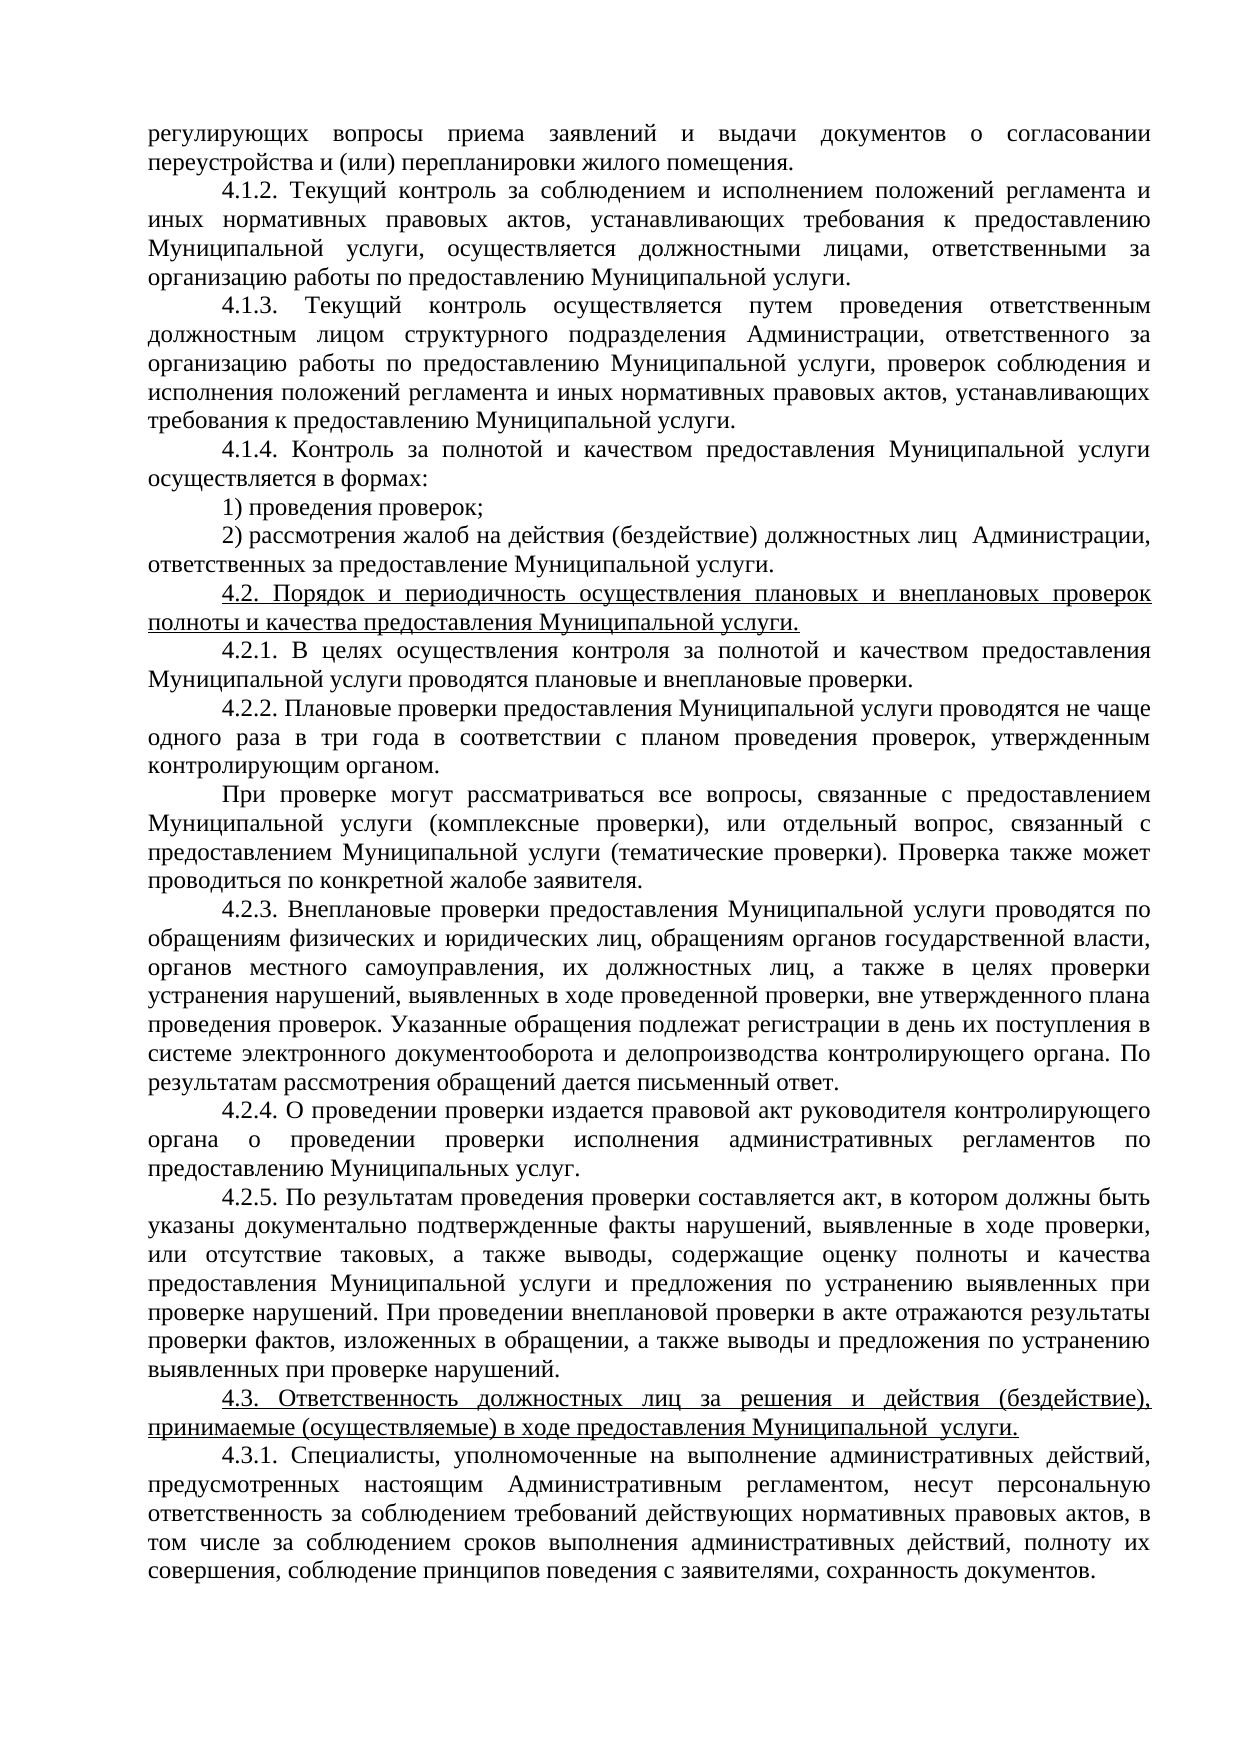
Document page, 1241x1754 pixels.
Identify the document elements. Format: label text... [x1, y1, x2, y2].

text 4.2.1. В целях осуществления контроля за полнотой и качеством предоставления Муниципальной услуги проводятся плановые и внеплановые проверки. [148, 636, 1152, 693]
text 4.2.4. О проведении проверки издается правовой акт руководителя контролирующего органа о проведении проверки исполнения административных регламентов по предоставлению Муниципальных услуг. [148, 1096, 1152, 1182]
text 4.2.3. Внеплановые проверки предоставления Муниципальной услуги проводятся по обращениям физических и юридических лиц, обращениям органов государственной власти, органов местного самоуправления, их должностных лиц, а также в целях проверки устранения нарушений, выявленных в ходе проведенной проверки, вне утвержденного плана проведения проверок. Указанные обращения подлежат регистрации в день их поступления в системе электронного документооборота и делопроизводства контролирующего органа. По результатам рассмотрения обращений дается письменный ответ. [148, 894, 1152, 1096]
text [148, 118, 1152, 176]
text 4.1.3. Текущий контроль осуществляется путем проведения ответственным должностным лицом структурного подразделения Администрации, ответственного за организацию работы по предоставлению Муниципальной услуги, проверок соблюдения и исполнения положений регламента и иных нормативных правовых актов, устанавливающих требования к предоставлению Муниципальной услуги. [148, 291, 1152, 434]
text 4.1.2. Текущий контроль за соблюдением и исполнением положений регламента и иных нормативных правовых актов, устанавливающих требования к предоставлению Муниципальной услуги, осуществляется должностными лицами, ответственными за организацию работы по предоставлению Муниципальной услуги. [148, 176, 1152, 291]
text 4.1.4. Контроль за полнотой и качеством предоставления Муниципальной услуги осуществляется в формах: [148, 434, 1152, 492]
text 4.3. Ответственность должностных лиц за решения и действия (бездействие), принимаемые (осуществляемые) в ходе предоставления Муниципальной услуги. [148, 1383, 1152, 1441]
text 4.2.2. Плановые проверки предоставления Муниципальной услуги проводятся не чаще одного раза в три года в соответствии с планом проведения проверок, утвержденным контролирующим органом. [148, 693, 1152, 779]
text 4.2. Порядок и периодичность осуществления плановых и внеплановых проверок полноты и качества предоставления Муниципальной услуги. [148, 578, 1152, 636]
text 4.3.1. Специалисты, уполномоченные на выполнение административных действий, предусмотренных настоящим Административным регламентом, несут персональную ответственность за соблюдением требований действующих нормативных правовых актов, в том числе за соблюдением сроков выполнения административных действий, полноту их совершения, соблюдение принципов поведения с заявителями, сохранность документов. [148, 1441, 1152, 1584]
text 2) рассмотрения жалоб на действия (бездействие) должностных лиц Администрации, ответственных за предоставление Муниципальной услуги. [148, 521, 1152, 578]
text 1) проведения проверок; [148, 492, 1152, 521]
text 4.2.5. По результатам проведения проверки составляется акт, в котором должны быть указаны документально подтвержденные факты нарушений, выявленные в ходе проверки, или отсутствие таковых, а также выводы, содержащие оценку полноты и качества предоставления Муниципальной услуги и предложения по устранению выявленных при проверке нарушений. При проведении внеплановой проверки в акте отражаются результаты проверки фактов, изложенных в обращении, а также выводы и предложения по устранению выявленных при проверке нарушений. [148, 1182, 1152, 1383]
text При проверке могут рассматриваться все вопросы, связанные с предоставлением Муниципальной услуги (комплексные проверки), или отдельный вопрос, связанный с предоставлением Муниципальной услуги (тематические проверки). Проверка также может проводиться по конкретной жалобе заявителя. [148, 779, 1152, 894]
